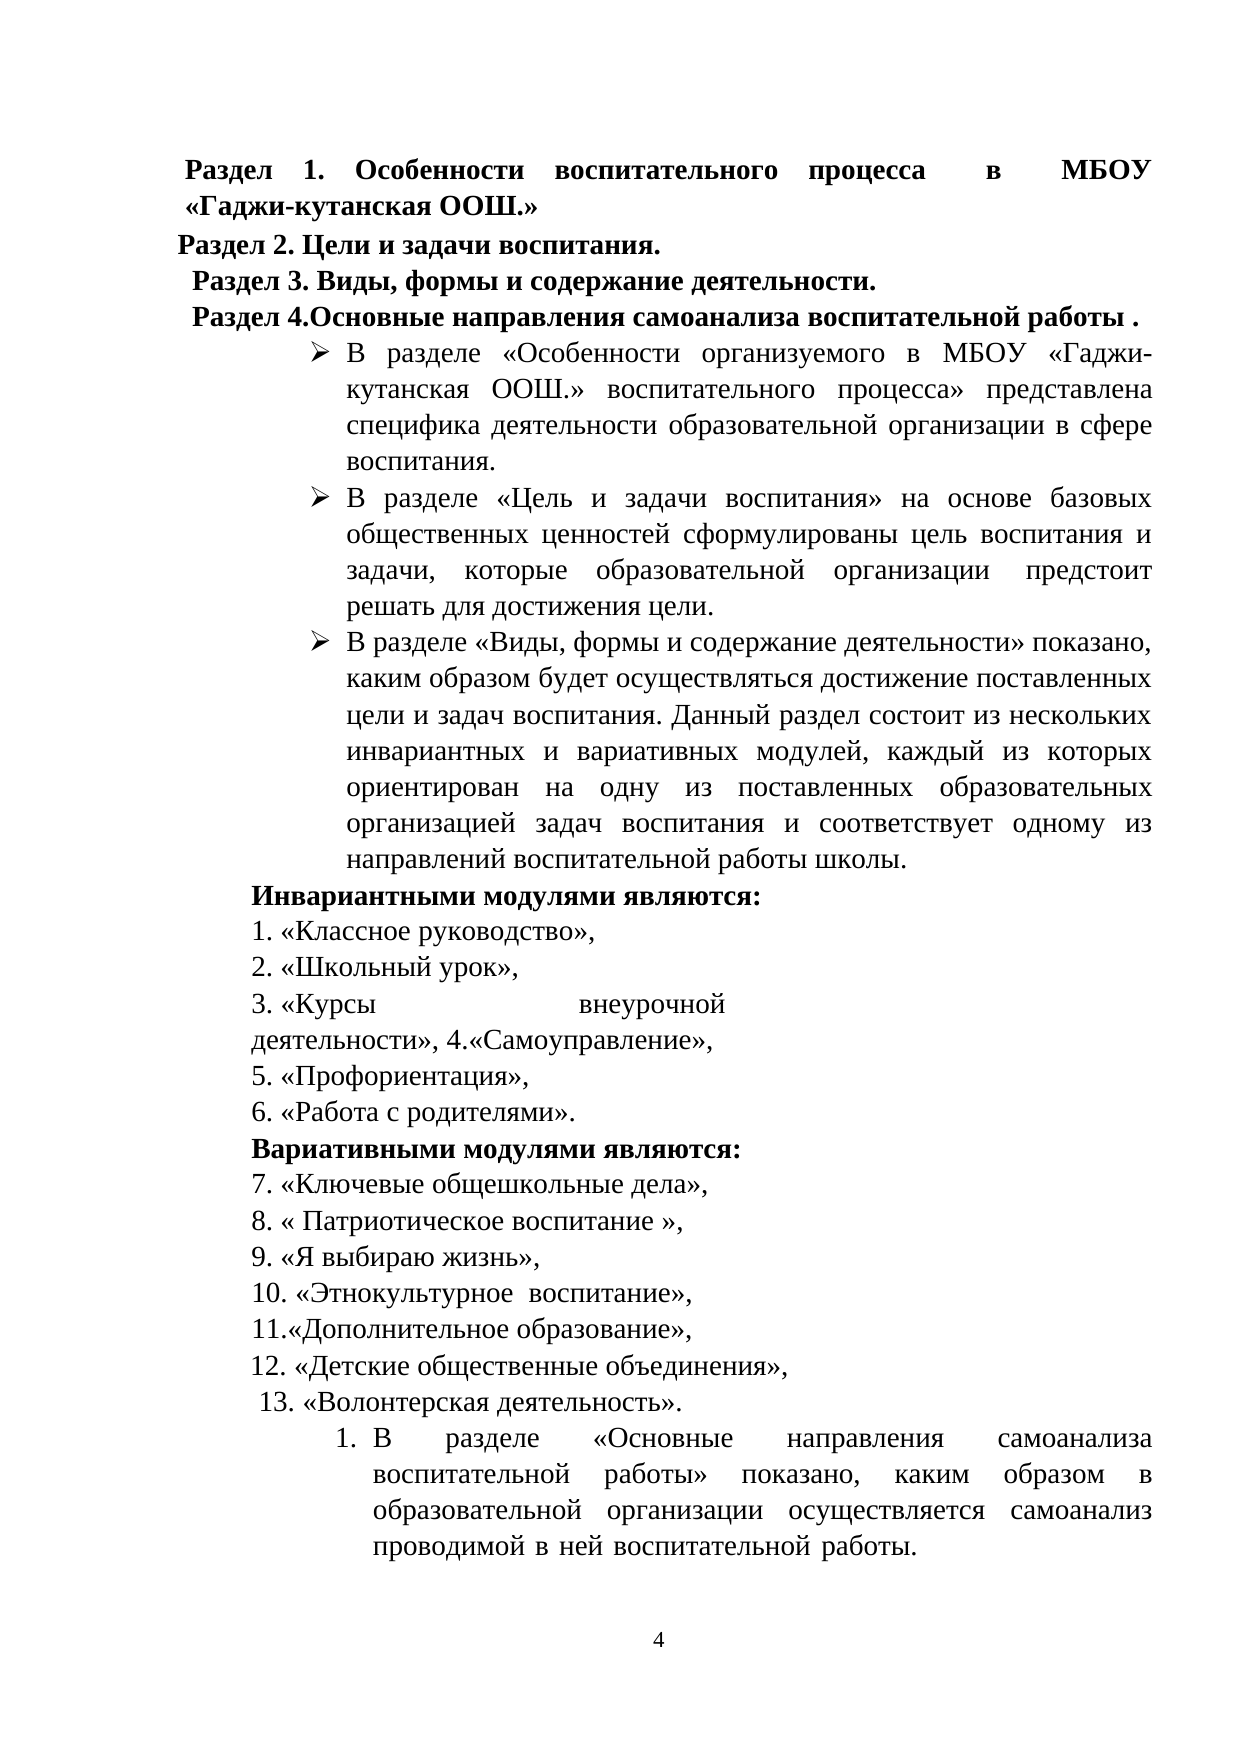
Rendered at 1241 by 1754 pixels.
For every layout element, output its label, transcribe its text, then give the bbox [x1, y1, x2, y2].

text Раздел 3. Виды, формы и содержание деятельности. [192, 263, 1240, 297]
list «Я выбираю жизнь», [251, 1239, 1240, 1273]
list В разделе «Виды, формы и содержание деятельности» показано, каким образом будет осуществляться достижение поставленных цели и задач воспитания. Данный раздел состоит из нескольких инвариантных и вариативных модулей, каждый из которых ориентирован на одну из поставленных образовательных организацией задач воспитания и соответствует одному из направлений воспитательной работы школы. [308, 624, 1152, 875]
list «Курсы внеурочной деятельности», 4.«Самоуправление», [251, 986, 725, 1056]
list «Ключевые общешкольные дела», [251, 1167, 1240, 1200]
subtitle Инвариантными модулями являются: [251, 878, 1240, 911]
text Раздел 1. Особенности воспитательного процесса в МБОУ [184, 152, 1240, 185]
subtitle Раздел 2. Цели и задачи воспитания. [177, 227, 1008, 261]
subtitle «Гаджи-кутанская ООШ.» [177, 188, 1008, 222]
list В разделе «Основные направления самоанализа воспитательной работы» показано, каким образом в образовательной организации осуществляется самоанализ проводимой в ней воспитательной работы. [335, 1420, 1152, 1562]
list В разделе «Цель и задачи воспитания» на основе базовых общественных ценностей сформулированы цель воспитания и задачи, которые образовательной организации предстоит решать для достижения цели. [308, 480, 1152, 622]
list «Школьный урок», [251, 949, 1240, 983]
list « Патриотическое воспитание », [251, 1203, 1240, 1236]
list «Работа с родителями». [251, 1094, 1240, 1128]
subtitle Вариативными модулями являются: [251, 1131, 1240, 1164]
subtitle Раздел 4.Основные направления самоанализа воспитательной работы . [192, 299, 1240, 333]
list «Детские общественные объединения», [250, 1348, 1240, 1381]
list «Этнокультурное воспитание», 11.«Дополнительное образование», [251, 1275, 693, 1345]
list «Классное руководство», [251, 913, 1240, 947]
list «Волонтерская деятельность». [258, 1384, 1240, 1417]
list «Профориентация», [251, 1058, 1240, 1092]
list В разделе «Особенности организуемого в МБОУ «Гаджи-кутанская ООШ.» воспитательного процесса» представлена специфика деятельности образовательной организации в сфере воспитания. [308, 335, 1153, 477]
